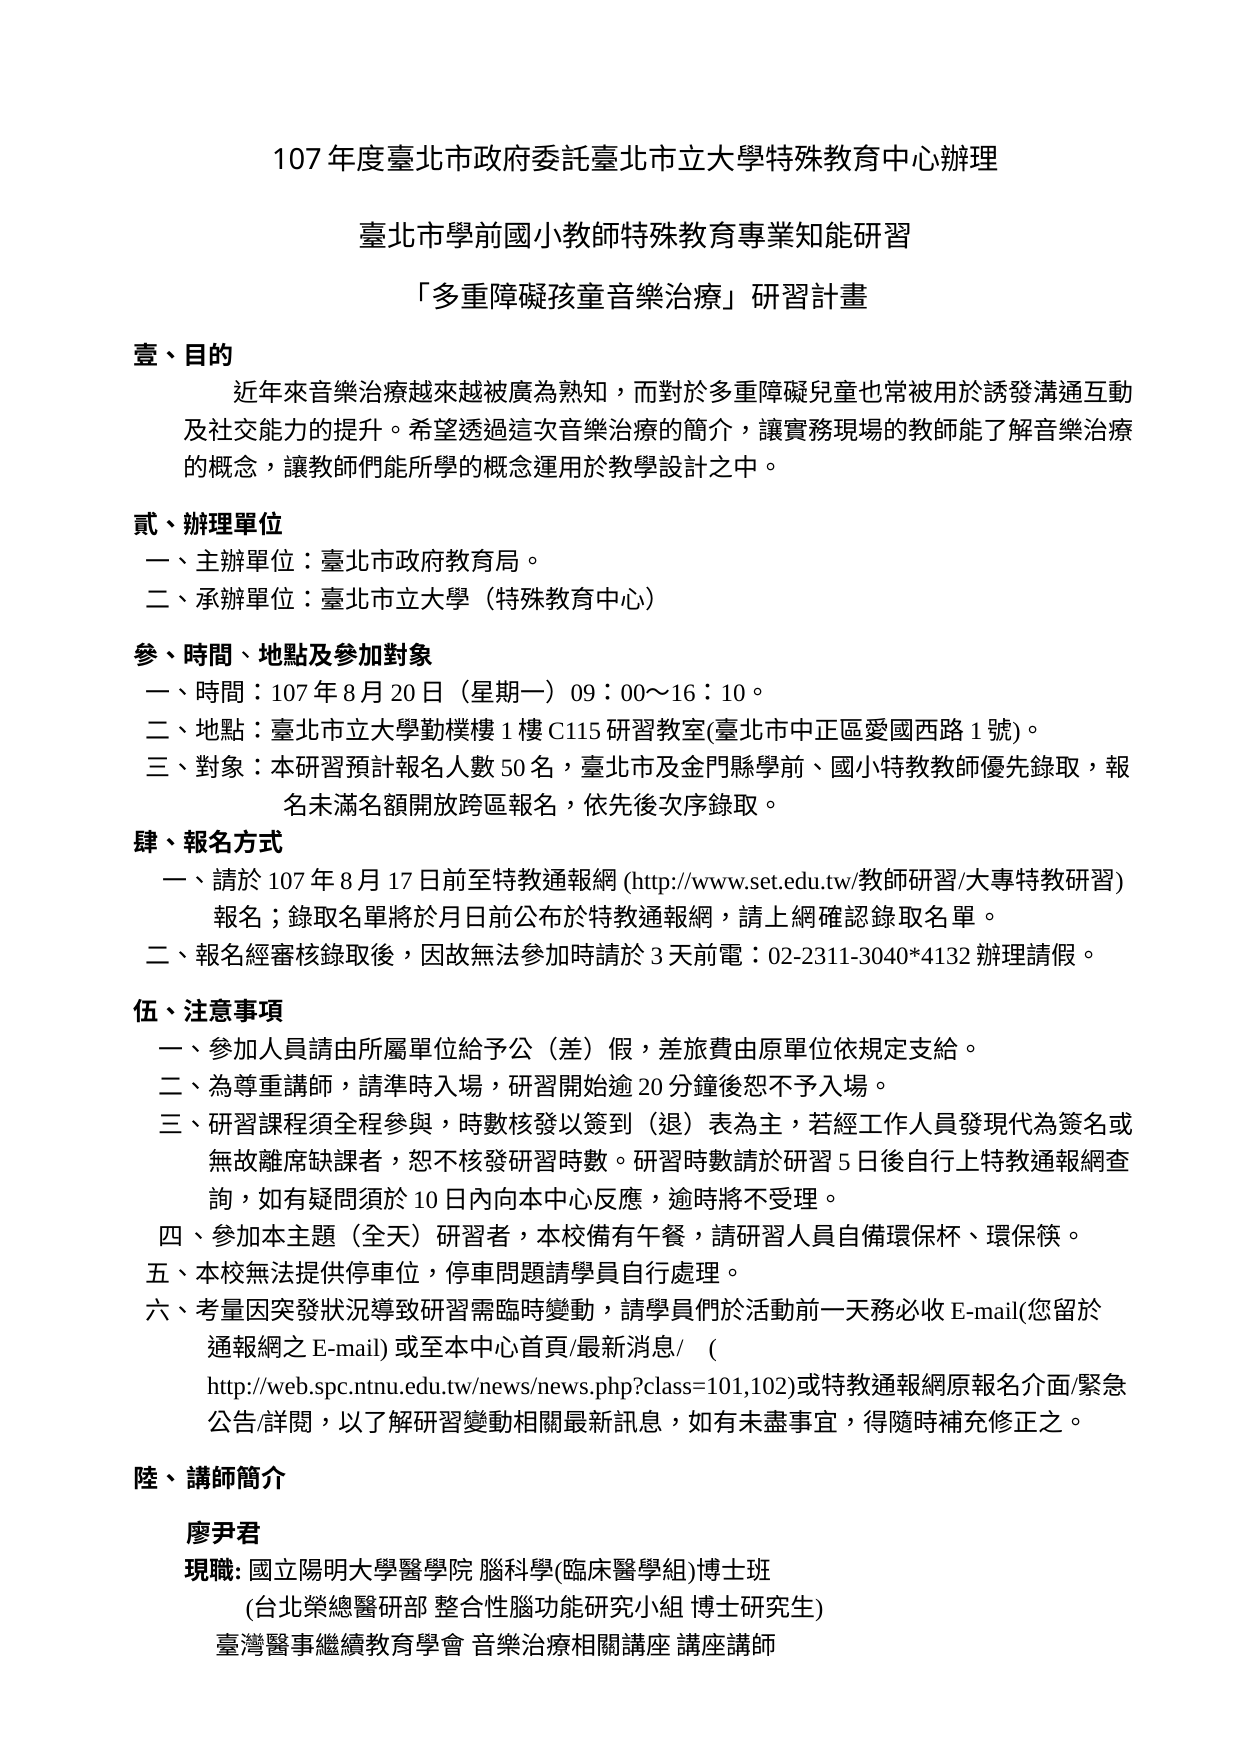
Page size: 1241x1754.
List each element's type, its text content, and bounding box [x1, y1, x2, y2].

text 二、為尊重講師，請準時入場，研習開始逾20分鐘後恕不予入場。 [158, 1066, 1137, 1103]
text 五、本校無法提供停車位，停車問題請學員自行處理。 [133, 1253, 1137, 1290]
text 一、時間：107年8月20日（星期一）09：00～16：10。 [133, 672, 1137, 710]
text 二、地點：臺北市立大學勤樸樓1樓C115研習教室(臺北市中正區愛國西路1號)。 [133, 710, 1137, 747]
text 三、對象：本研習預計報名人數50名，臺北市及金門縣學前、國小特教教師優先錄取，報名未滿名額開放跨區報名，依先後次序錄取。 [133, 747, 1137, 822]
text 一、請於107年8月17日前至特教通報網 (http://www.set.edu.tw/教師研習/大專特教研習)報名；錄取名單將於月日前公布於特教通報網，請上網確認錄取名單。 [162, 860, 1137, 935]
text 一、主辦單位：臺北市政府教育局。 [133, 541, 1137, 578]
text 六、考量因突發狀況導致研習需臨時變動，請學員們於活動前一天務必收E-mail(您留於 通報網之E-mail) 或至本中心首頁/最新消息/ ( http://web.spc.ntnu.edu.tw/news/news.php?class=101,102)或特教通報網原報名介面/緊急公告/詳閱，以了解研習變動相關最新訊息，如有未盡事宜，得隨時補充修正之。 [133, 1290, 1137, 1440]
text 臺北市學前國小教師特殊教育專業知能研習 [133, 213, 1137, 255]
text 肆、報名方式 [133, 822, 1137, 860]
text 一、參加人員請由所屬單位給予公（差）假，差旅費由原單位依規定支給。 [158, 1028, 1137, 1066]
text 107年度臺北市政府委託臺北市立大學特殊教育中心辦理 [133, 119, 1137, 194]
text 二、承辦單位：臺北市立大學（特殊教育中心） [133, 578, 1137, 616]
text 「多重障礙孩童音樂治療」研習計畫 [133, 274, 1137, 316]
text 壹、目的 [133, 335, 1137, 372]
text 近年來音樂治療越來越被廣為熟知，而對於多重障礙兒童也常被用於誘發溝通互動及社交能力的提升。希望透過這次音樂治療的簡介，讓實務現場的教師能了解音樂治療的概念，讓教師們能所學的概念運用於教學設計之中。 [183, 372, 1137, 485]
list 廖尹君 [186, 1513, 1137, 1550]
text 二、報名經審核錄取後，因故無法參加時請於3天前電：02-2311-3040*4132辦理請假。 [133, 935, 1137, 972]
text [184, 1550, 1137, 1662]
text 四、參加本主題（全天）研習者，本校備有午餐，請研習人員自備環保杯、環保筷。 [158, 1216, 1137, 1253]
text 三、研習課程須全程參與，時數核發以簽到（退）表為主，若經工作人員發現代為簽名或無故離席缺課者，恕不核發研習時數。研習時數請於研習5日後自行上特教通報網查詢，如有疑問須於10日內向本中心反應，逾時將不受理。 [158, 1103, 1137, 1216]
text 參、時間、地點及參加對象 [133, 635, 1137, 672]
text 伍、注意事項 [133, 991, 1137, 1028]
list 講師簡介 [133, 1458, 1137, 1495]
text 貳、辦理單位 [133, 503, 1137, 541]
